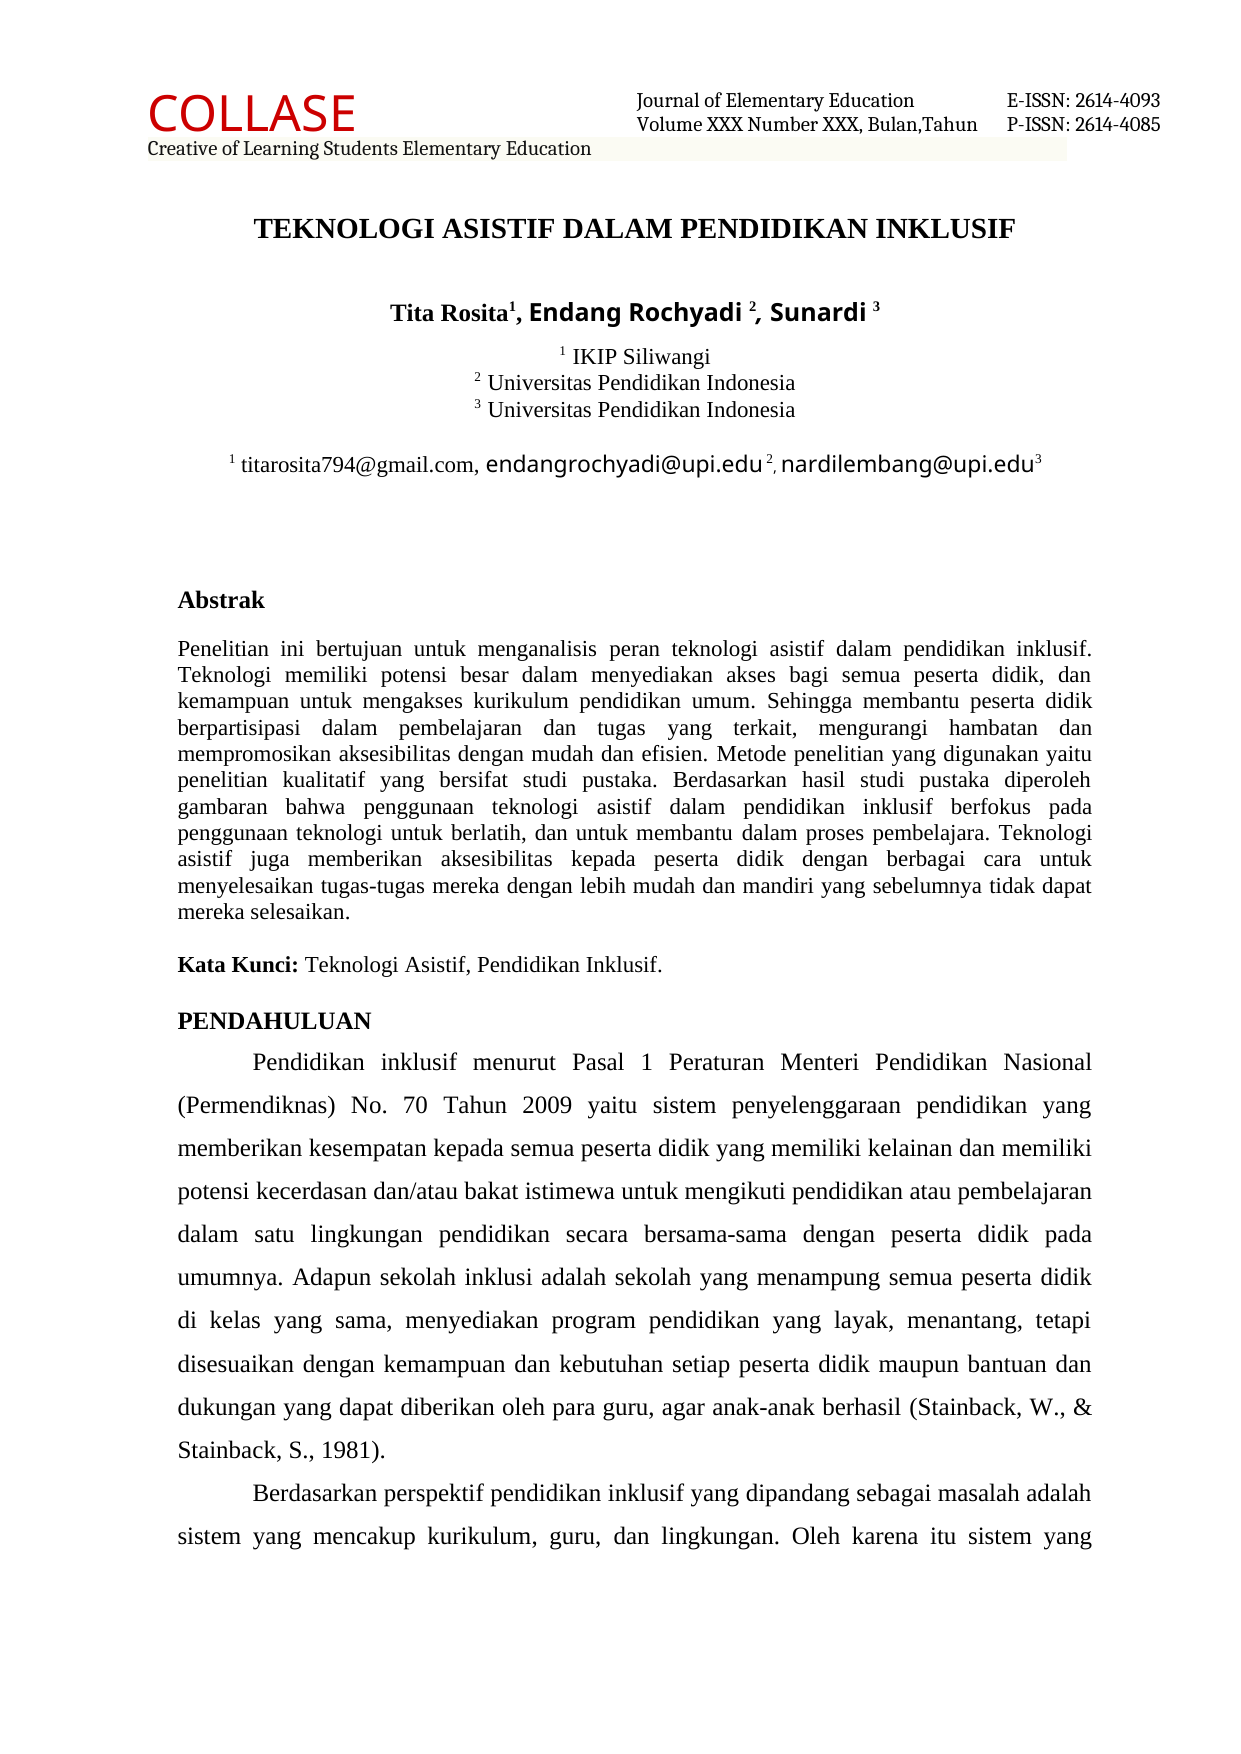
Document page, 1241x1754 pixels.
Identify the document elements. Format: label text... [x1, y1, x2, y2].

text Kata Kunci: Teknologi Asistif, Pendidikan Inklusif. [177, 951, 1092, 977]
text PENDAHULUAN [177, 1006, 1092, 1035]
text Abstrak [177, 585, 1092, 614]
text Tita Rosita1, Endang Rochyadi 2, Sunardi 3 [177, 294, 1092, 329]
list Pendidikan inklusif menurut Pasal 1 Peraturan Menteri Pendidikan Nasional (Permendiknas) No. 70 Tahun 2009 yaitu sistem penyelenggaraan pendidikan yang memberikan kesempatan kepada semua peserta didik yang memiliki kelainan dan memiliki potensi kecerdasan dan/atau bakat istimewa untuk mengikuti pendidikan atau pembelajaran dalam satu lingkungan pendidikan secara bersama-sama dengan peserta didik pada umumnya. Adapun sekolah inklusi adalah sekolah yang menampung semua peserta didik di kelas yang sama, menyediakan program pendidikan yang layak, menantang, tetapi disesuaikan dengan kemampuan dan kebutuhan setiap peserta didik maupun bantuan dan dukungan yang dapat diberikan oleh para guru, agar anak-anak berhasil (Stainback, W., & Stainback, S., 1981). [177, 1047, 1092, 1464]
text 1 IKIP Siliwangi [177, 343, 1092, 369]
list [177, 1478, 1092, 1550]
text 3 Universitas Pendidikan Indonesia [177, 396, 1092, 422]
text TEKNOLOGI ASISTIF DALAM PENDIDIKAN INKLUSIF [177, 211, 1092, 244]
text 1 titarosita794@gmail.com, endangrochyadi@upi.edu 2, nardilembang@upi.edu3 [177, 448, 1092, 480]
text Penelitian ini bertujuan untuk menganalisis peran teknologi asistif dalam pendidikan inklusif. Teknologi memiliki potensi besar dalam menyediakan akses bagi semua peserta didik, dan kemampuan untuk mengakses kurikulum pendidikan umum. Sehingga membantu peserta didik berpartisipasi dalam pembelajaran dan tugas yang terkait, mengurangi hambatan dan mempromosikan aksesibilitas dengan mudah dan efisien. Metode penelitian yang digunakan yaitu penelitian kualitatif yang bersifat studi pustaka. Berdasarkan hasil studi pustaka diperoleh gambaran bahwa penggunaan teknologi asistif dalam pendidikan inklusif berfokus pada penggunaan teknologi untuk berlatih, dan untuk membantu dalam proses pembelajara. Teknologi asistif juga memberikan aksesibilitas kepada peserta didik dengan berbagai cara untuk menyelesaikan tugas-tugas mereka dengan lebih mudah dan mandiri yang sebelumnya tidak dapat mereka selesaikan. [177, 635, 1092, 924]
text 2 Universitas Pendidikan Indonesia [177, 369, 1092, 396]
